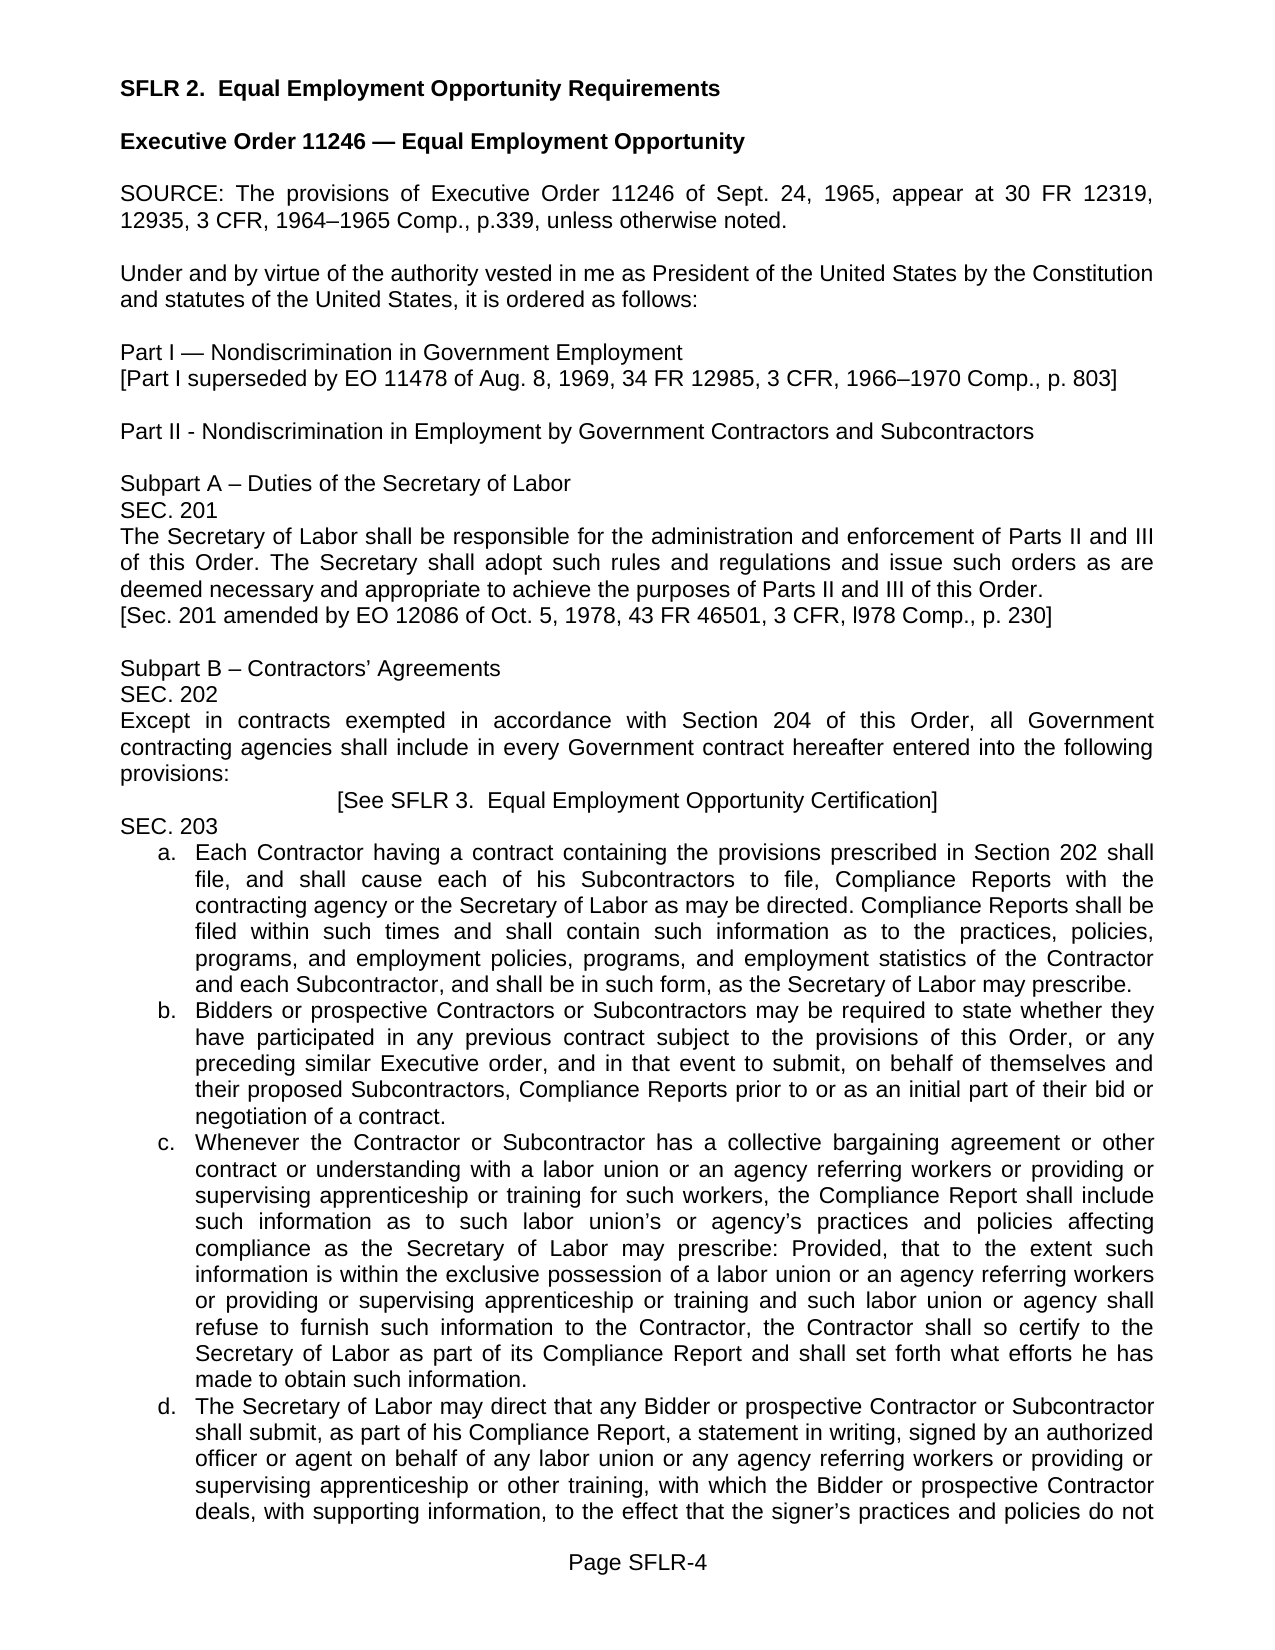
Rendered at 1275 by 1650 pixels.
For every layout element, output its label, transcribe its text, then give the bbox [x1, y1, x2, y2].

list Whenever the Contractor or Subcontractor has a collective bargaining agreement or other contract or understanding with a labor union or an agency referring workers or providing or supervising apprenticeship or training for such workers, the Compliance Report shall include such information as to such labor union’s or agency’s practices and policies affecting compliance as the Secretary of Labor may prescribe: Provided, that to the extent such information is within the exclusive possession of a labor union or an agency referring workers or providing or supervising apprenticeship or training and such labor union or agency shall refuse to furnish such information to the Contractor, the Contractor shall so certify to the Secretary of Labor as part of its Compliance Report and shall set forth what efforts he has made to obtain such information. [157, 1129, 1155, 1393]
text Except in contracts exempted in accordance with Section 204 of this Order, all Government contracting agencies shall include in every Government contract hereafter entered into the following provisions: [120, 707, 1155, 787]
text Under and by virtue of the authority vested in me as President of the United States by the Constitution and statutes of the United States, it is ordered as follows: [120, 259, 1155, 312]
text SOURCE: The provisions of Executive Order 11246 of Sept. 24, 1965, appear at 30 FR 12319, 12935, 3 CFR, 1964–1965 Comp., p.339, unless otherwise noted. [120, 180, 1155, 233]
text SEC. 201 [120, 497, 1155, 523]
text SFLR 2. Equal Employment Opportunity Requirements [120, 75, 1155, 101]
text Subpart A – Duties of the Secretary of Labor [120, 470, 1155, 497]
list Bidders or prospective Contractors or Subcontractors may be required to state whether they have participated in any previous contract subject to the provisions of this Order, or any preceding similar Executive order, and in that event to submit, on behalf of themselves and their proposed Subcontractors, Compliance Reports prior to or as an initial part of their bid or negotiation of a contract. [157, 997, 1155, 1129]
text SEC. 202 [120, 681, 1155, 707]
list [157, 1393, 1155, 1524]
text The Secretary of Labor shall be responsible for the administration and enforcement of Parts II and III of this Order. The Secretary shall adopt such rules and regulations and issue such orders as are deemed necessary and appropriate to achieve the purposes of Parts II and III of this Order. [120, 523, 1155, 602]
text [Part I superseded by EO 11478 of Aug. 8, 1969, 34 FR 12985, 3 CFR, 1966–1970 Comp., p. 803] [120, 365, 1155, 391]
text SEC. 203 [120, 813, 1155, 839]
text Part II - Nondiscrimination in Employment by Government Contractors and Subcontractors [120, 418, 1155, 444]
text [See SFLR 3. Equal Employment Opportunity Certification] [120, 787, 1155, 813]
text [Sec. 201 amended by EO 12086 of Oct. 5, 1978, 43 FR 46501, 3 CFR, l978 Comp., p. 230] [120, 602, 1155, 628]
list Each Contractor having a contract containing the provisions prescribed in Section 202 shall file, and shall cause each of his Subcontractors to file, Compliance Reports with the contracting agency or the Secretary of Labor as may be directed. Compliance Reports shall be filed within such times and shall contain such information as to the practices, policies, programs, and employment policies, programs, and employment statistics of the Contractor and each Subcontractor, and shall be in such form, as the Secretary of Labor may prescribe. [157, 839, 1155, 997]
text Part I — Nondiscrimination in Government Employment [120, 338, 1155, 365]
text Subpart B – Contractors’ Agreements [120, 655, 1155, 681]
text Executive Order 11246 — Equal Employment Opportunity [120, 128, 1155, 154]
